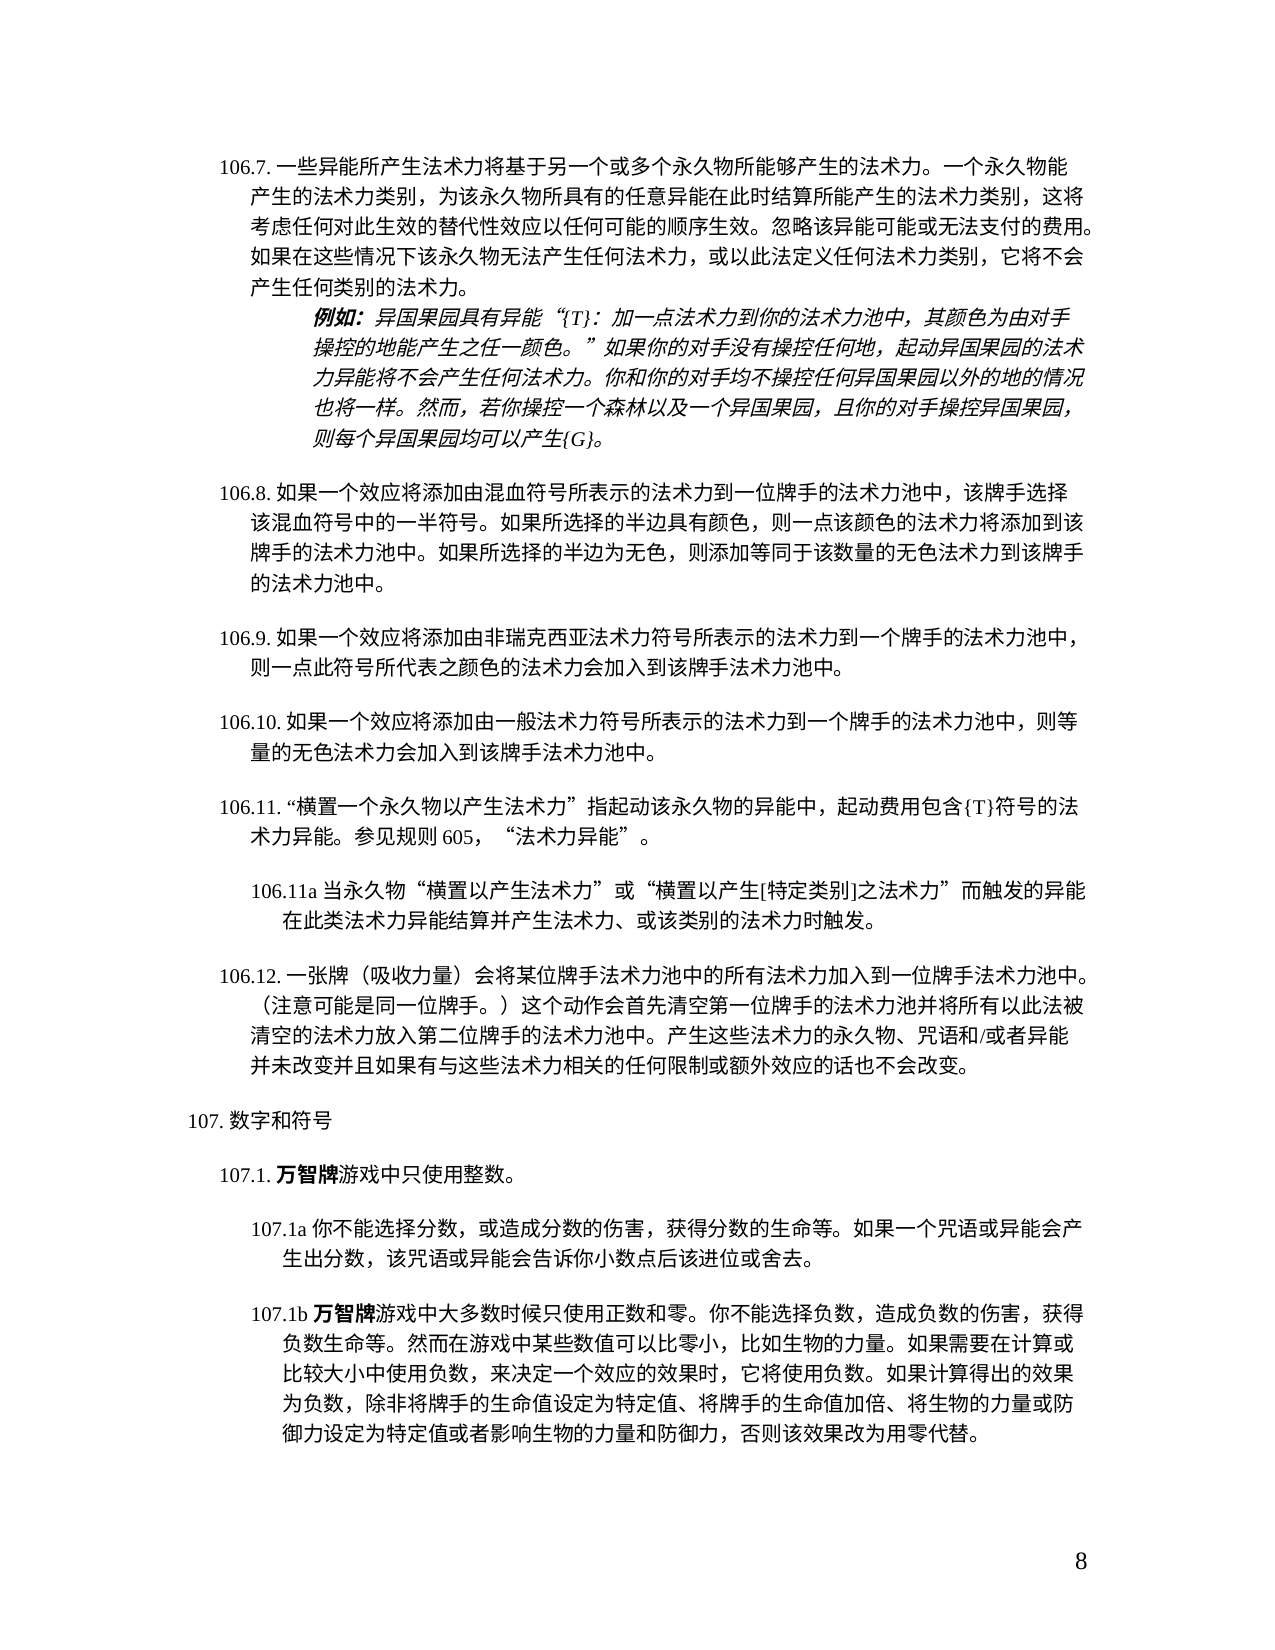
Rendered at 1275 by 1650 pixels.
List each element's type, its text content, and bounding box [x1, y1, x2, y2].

text 106.8. 如果一个效应将添加由混血符号所表示的法术力到一位牌手的法术力池中，该牌手选择该混血符号中的一半符号。如果所选择的半边具有颜色，则一点该颜色的法术力将添加到该牌手的法术力池中。如果所选择的半边为无色，则添加等同于该数量的无色法术力到该牌手的法术力池中。 [219, 476, 1087, 597]
text 106.9. 如果一个效应将添加由非瑞克西亚法术力符号所表示的法术力到一个牌手的法术力池中，则一点此符号所代表之颜色的法术力会加入到该牌手法术力池中。 [219, 621, 1087, 681]
text 107.1b 万智牌游戏中大多数时候只使用正数和零。你不能选择负数，造成负数的伤害，获得负数生命等。然而在游戏中某些数值可以比零小，比如生物的力量。如果需要在计算或比较大小中使用负数，来决定一个效应的效果时，它将使用负数。如果计算得出的效果为负数，除非将牌手的生命值设定为特定值、将牌手的生命值加倍、将生物的力量或防御力设定为特定值或者影响生物的力量和防御力，否则该效果改为用零代替。 [251, 1297, 1087, 1448]
text 106.11. “横置一个永久物以产生法术力”指起动该永久物的异能中，起动费用包含{T}符号的法术力异能。参见规则605，“法术力异能”。 [219, 790, 1087, 850]
text 106.12. 一张牌（吸收力量）会将某位牌手法术力池中的所有法术力加入到一位牌手法术力池中。（注意可能是同一位牌手。）这个动作会首先清空第一位牌手的法术力池并将所有以此法被清空的法术力放入第二位牌手的法术力池中。产生这些法术力的永久物、咒语和/或者异能并未改变并且如果有与这些法术力相关的任何限制或额外效应的话也不会改变。 [219, 959, 1087, 1080]
text 107. 数字和符号 [187, 1104, 1087, 1134]
text 106.10. 如果一个效应将添加由一般法术力符号所表示的法术力到一个牌手的法术力池中，则等量的无色法术力会加入到该牌手法术力池中。 [219, 706, 1087, 766]
text 例如：异国果园具有异能“{T}：加一点法术力到你的法术力池中，其颜色为由对手操控的地能产生之任一颜色。”如果你的对手没有操控任何地，起动异国果园的法术力异能将不会产生任何法术力。你和你的对手均不操控任何异国果园以外的地的情况也将一样。然而，若你操控一个森林以及一个异国果园，且你的对手操控异国果园，则每个异国果园均可以产生{G}。 [312, 301, 1087, 452]
text 106.7. 一些异能所产生法术力将基于另一个或多个永久物所能够产生的法术力。一个永久物能产生的法术力类别，为该永久物所具有的任意异能在此时结算所能产生的法术力类别，这将考虑任何对此生效的替代性效应以任何可能的顺序生效。忽略该异能可能或无法支付的费用。如果在这些情况下该永久物无法产生任何法术力，或以此法定义任何法术力类别，它将不会产生任何类别的法术力。 [219, 150, 1087, 301]
text 107.1. 万智牌游戏中只使用整数。 [219, 1158, 1087, 1188]
text 106.11a 当永久物“横置以产生法术力”或“横置以产生[特定类别]之法术力”而触发的异能在此类法术力异能结算并产生法术力、或该类别的法术力时触发。 [251, 874, 1087, 935]
text 107.1a 你不能选择分数，或造成分数的伤害，获得分数的生命等。如果一个咒语或异能会产生出分数，该咒语或异能会告诉你小数点后该进位或舍去。 [251, 1212, 1087, 1273]
